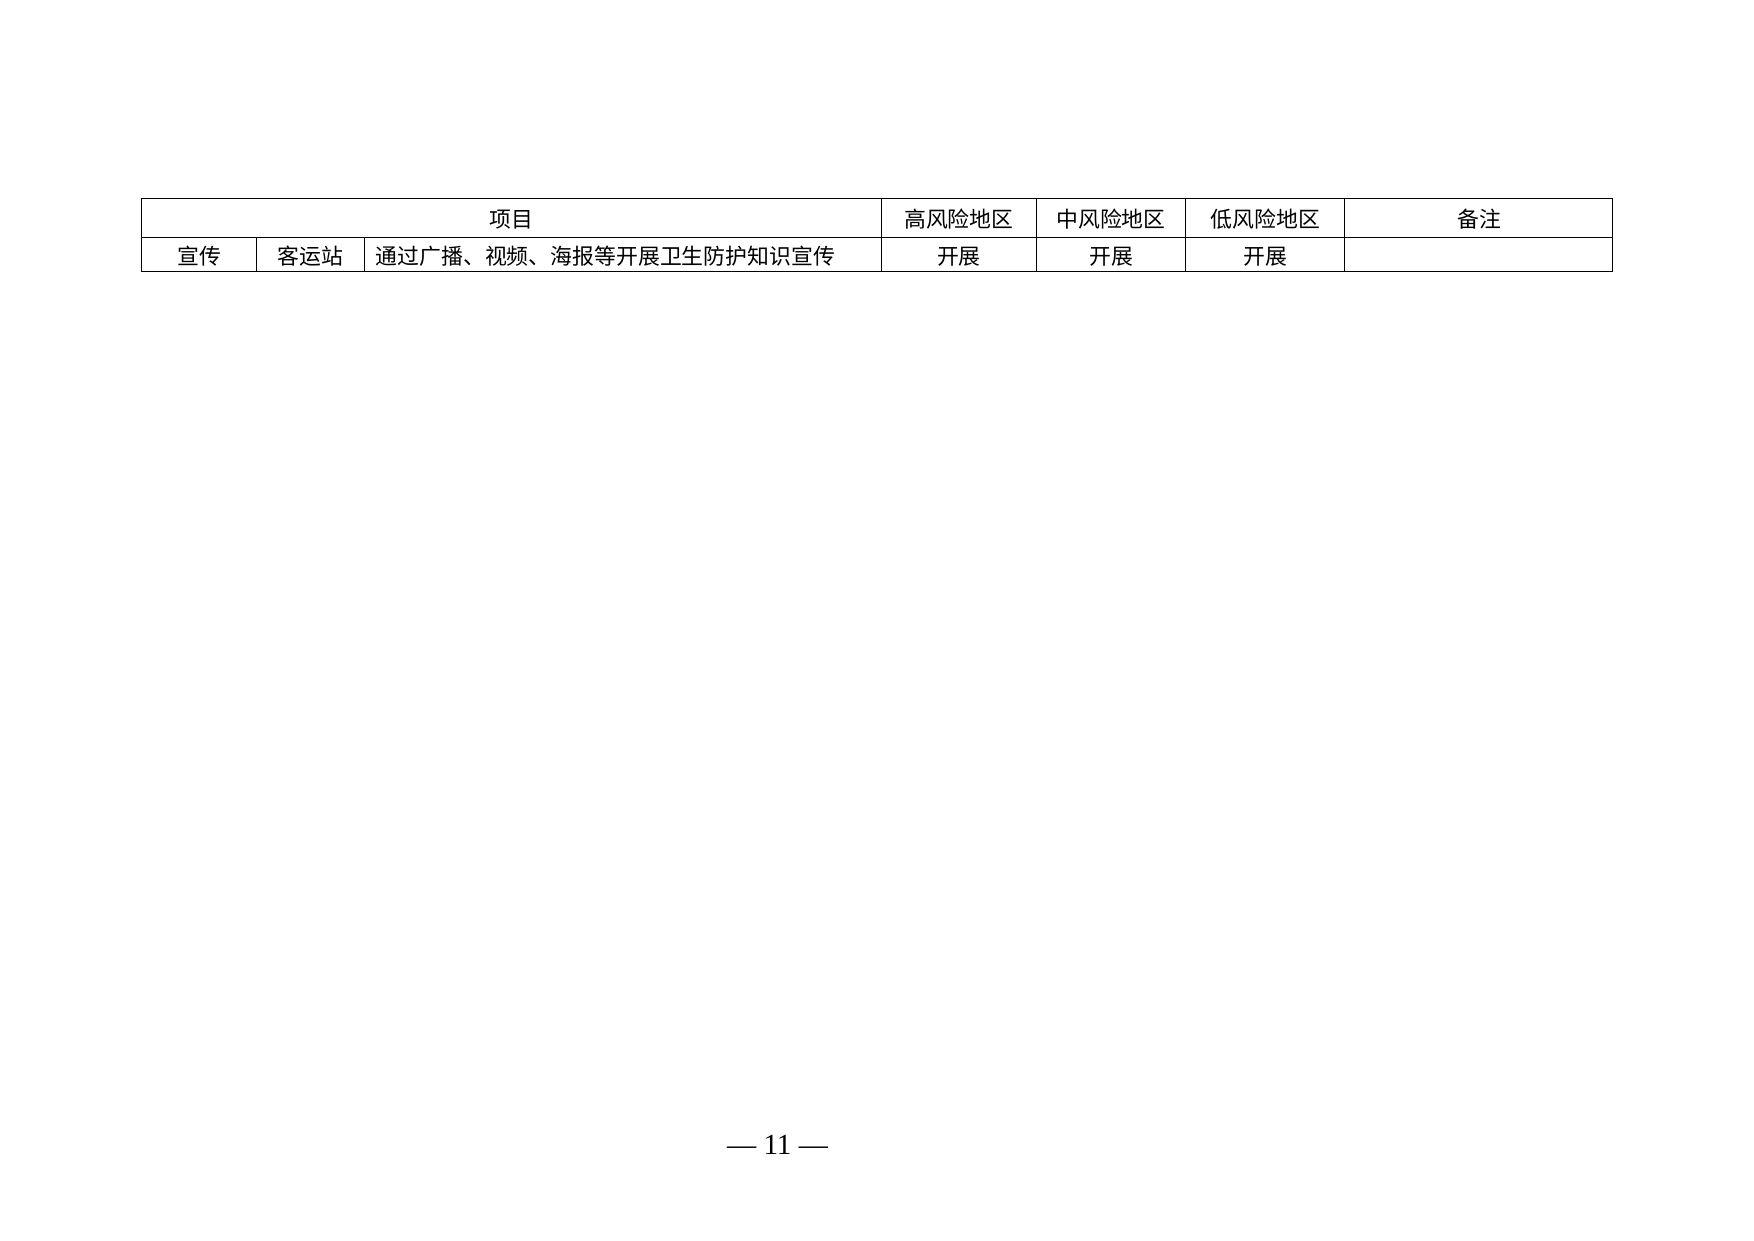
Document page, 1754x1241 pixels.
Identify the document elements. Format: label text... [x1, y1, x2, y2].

table_header 高风险地区 [882, 199, 1036, 237]
table_cell 开展 [1186, 238, 1344, 271]
table_cell 开展 [882, 238, 1036, 271]
table_header 中风险地区 [1037, 199, 1185, 237]
table_cell 客运站 [257, 238, 364, 271]
table_cell 通过广播、视频、海报等开展卫生防护知识宣传 [365, 238, 881, 271]
table_header 备注 [1345, 199, 1612, 237]
table_header 项目 [142, 199, 881, 237]
table_cell [1345, 238, 1612, 271]
table_cell 开展 [1037, 238, 1185, 271]
table_cell 宣传 [142, 238, 256, 271]
table_header 低风险地区 [1186, 199, 1344, 237]
